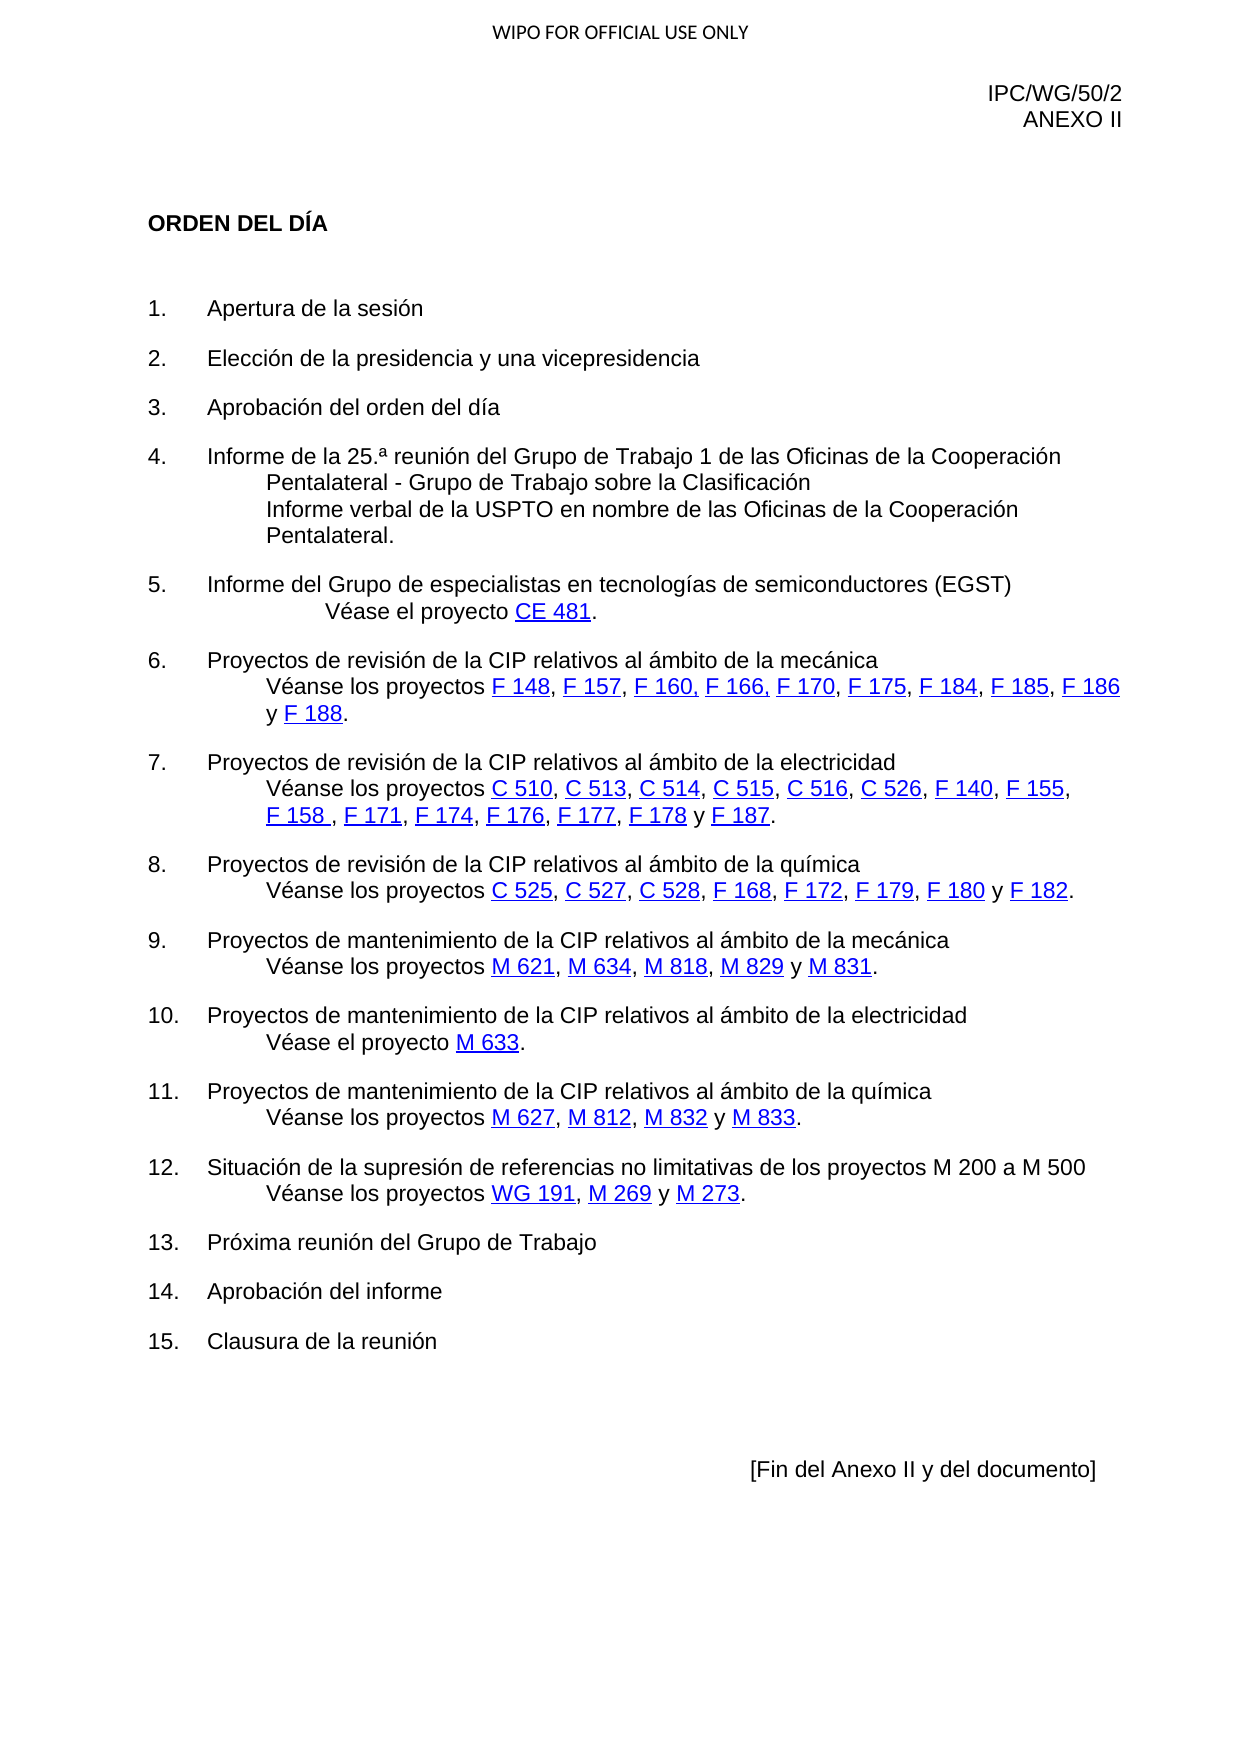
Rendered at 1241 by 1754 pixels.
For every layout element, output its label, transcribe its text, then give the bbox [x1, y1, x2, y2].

text Aprobación del orden del día [148, 394, 1122, 420]
text ANEXO II [148, 106, 1122, 132]
text Proyectos de revisión de la CIP relativos al ámbito de la mecánica Véanse los proyectos F 148, F 157, F 160, F 166, F 170, F 175, F 184, F 185, F 186 y F 188. [148, 647, 1122, 726]
text IPC/WG/50/2 [148, 79, 1122, 106]
text Apertura de la sesión [148, 295, 1122, 322]
text Aprobación del informe [148, 1278, 1122, 1305]
text Proyectos de mantenimiento de la CIP relativos al ámbito de la mecánica Véanse los proyectos M 621, M 634, M 818, M 829 y M 831. [148, 927, 1122, 979]
text [Fin del Anexo II y del documento] [724, 1456, 1122, 1482]
text Proyectos de mantenimiento de la CIP relativos al ámbito de la química Véanse los proyectos M 627, M 812, M 832 y M 833. [148, 1078, 1122, 1131]
text Proyectos de revisión de la CIP relativos al ámbito de la electricidad Véanse los proyectos C 510, C 513, C 514, C 515, C 516, C 526, F 140, F 155, F 158 , F 171, F 174, F 176, F 177, F 178 y F 187. [148, 749, 1122, 828]
text Informe del Grupo de especialistas en tecnologías de semiconductores (EGST) Véase el proyecto CE 481. [148, 571, 1122, 624]
subtitle ORDEN DEL DÍA [148, 210, 1122, 236]
text Situación de la supresión de referencias no limitativas de los proyectos M 200 a M 500 Véanse los proyectos WG 191, M 269 y M 273. [148, 1153, 1122, 1206]
text Proyectos de mantenimiento de la CIP relativos al ámbito de la electricidad Véase el proyecto M 633. [148, 1002, 1122, 1055]
text Elección de la presidencia y una vicepresidencia [148, 344, 1122, 371]
text Clausura de la reunión [148, 1328, 1122, 1354]
list Próxima reunión del Grupo de Trabajo [148, 1229, 1122, 1255]
text Proyectos de revisión de la CIP relativos al ámbito de la química Véanse los proyectos C 525, C 527, C 528, F 168, F 172, F 179, F 180 y F 182. [148, 851, 1122, 904]
text Informe de la 25.ª reunión del Grupo de Trabajo 1 de las Oficinas de la Cooperación Pentalateral - Grupo de Trabajo sobre la Clasificación Informe verbal de la USPTO en nombre de las Oficinas de la Cooperación Pentalateral. [148, 443, 1122, 548]
